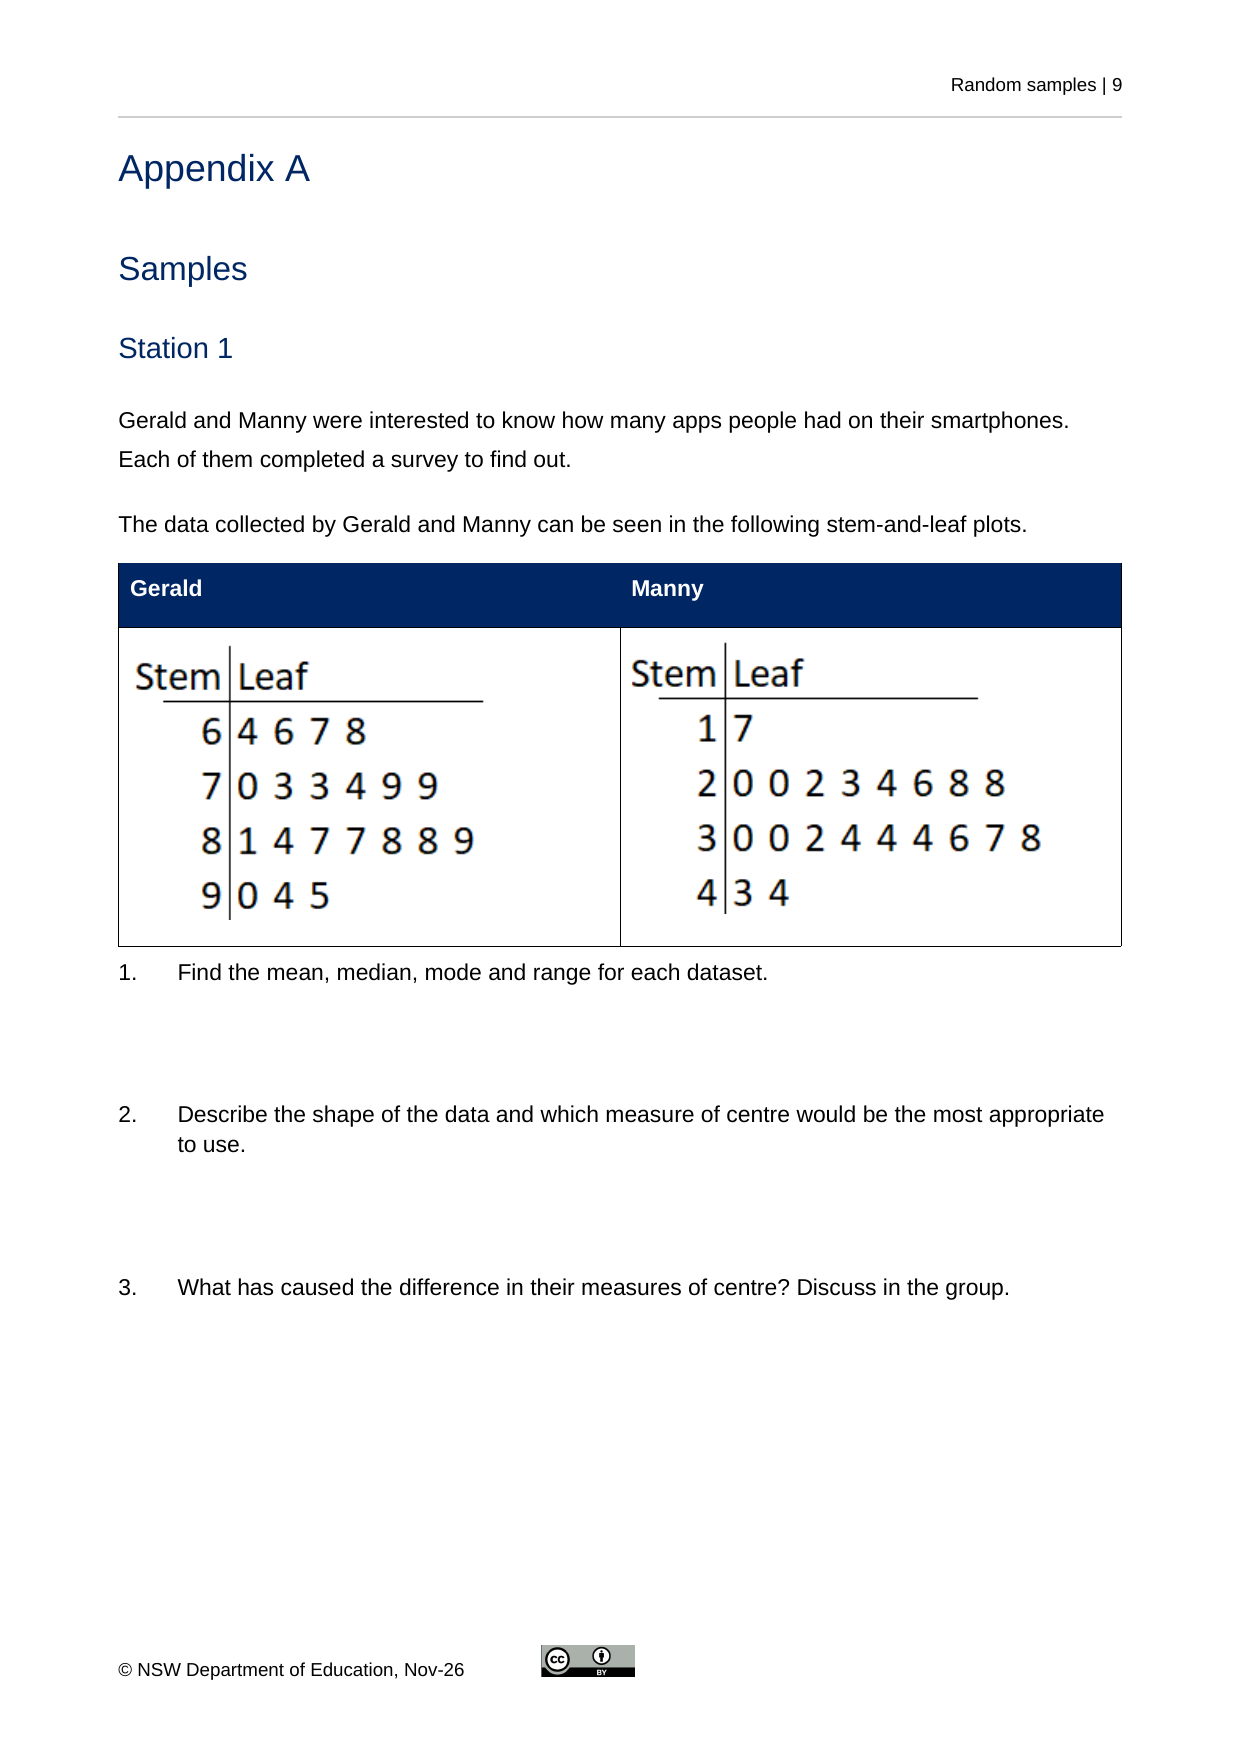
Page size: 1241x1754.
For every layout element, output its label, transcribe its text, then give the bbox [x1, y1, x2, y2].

list Find the mean, median, mode and range for each dataset. [118, 958, 1122, 985]
subtitle Samples [118, 249, 1122, 287]
table_header Gerald [119, 563, 620, 627]
subtitle Station 1 [118, 331, 1122, 365]
list Describe the shape of the data and which measure of centre would be the most appropriate to use. [118, 1101, 1122, 1158]
table_header Manny [620, 563, 1121, 627]
text The data collected by Gerald and Manny can be seen in the following stem-and-leaf plots. [118, 511, 1122, 537]
picture [541, 1645, 635, 1677]
text Gerald and Manny were interested to know how many apps people had on their smartphones. Each of them completed a survey to find out. [118, 407, 1122, 472]
table_cell [119, 628, 620, 946]
table_cell [621, 628, 1121, 946]
subtitle Appendix A [118, 147, 1122, 190]
picture [129, 640, 485, 920]
picture [631, 640, 1044, 914]
list What has caused the difference in their measures of centre? Discuss in the group. [118, 1274, 1122, 1301]
